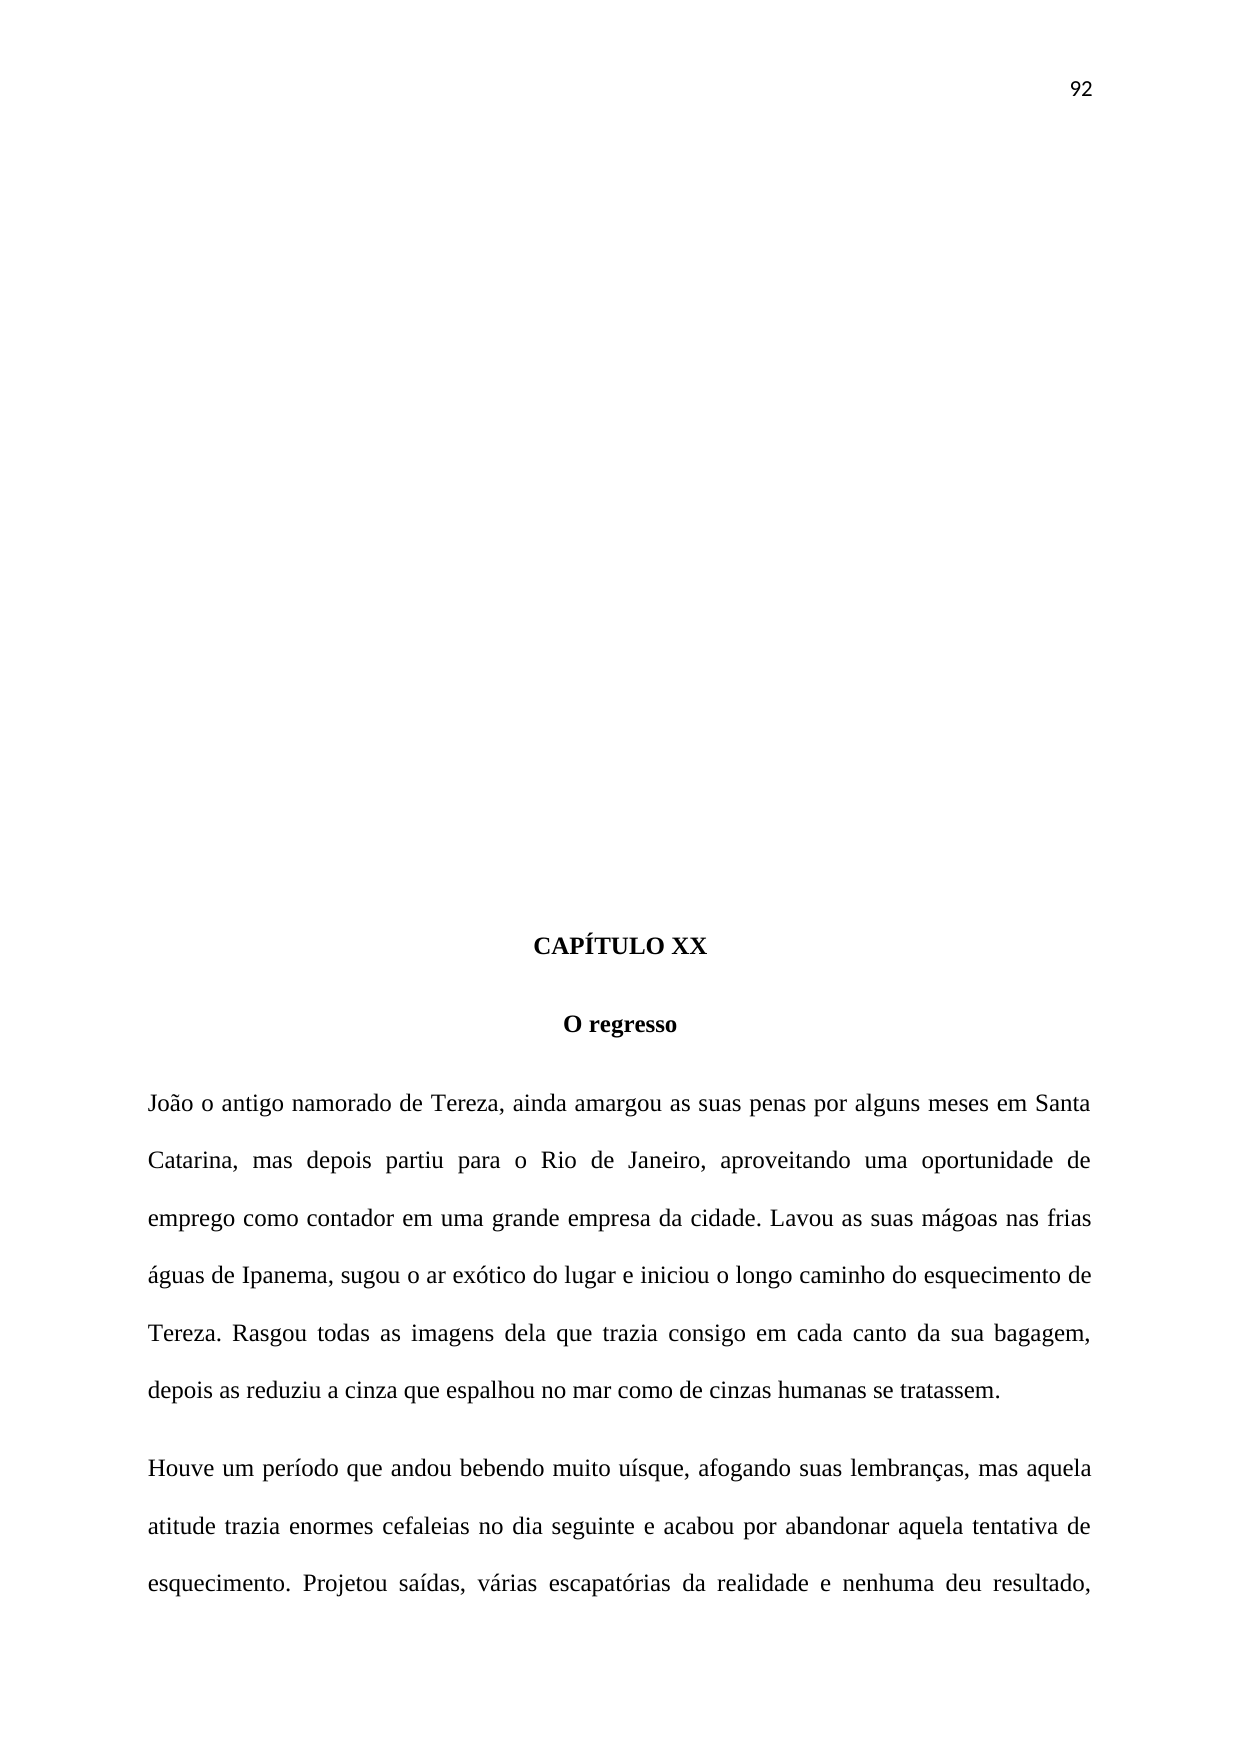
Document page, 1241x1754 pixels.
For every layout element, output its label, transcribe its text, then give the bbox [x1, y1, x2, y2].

text CAPÍTULO XX [148, 931, 1092, 960]
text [148, 1453, 1092, 1597]
text O regresso [148, 1009, 1092, 1038]
text João o antigo namorado de Tereza, ainda amargou as suas penas por alguns meses em Santa Catarina, mas depois partiu para o Rio de Janeiro, aproveitando uma oportunidade de emprego como contador em uma grande empresa da cidade. Lavou as suas mágoas nas frias águas de Ipanema, sugou o ar exótico do lugar e iniciou o longo caminho do esquecimento de Tereza. Rasgou todas as imagens dela que trazia consigo em cada canto da sua bagagem, depois as reduziu a cinza que espalhou no mar como de cinzas humanas se tratassem. [148, 1088, 1092, 1404]
